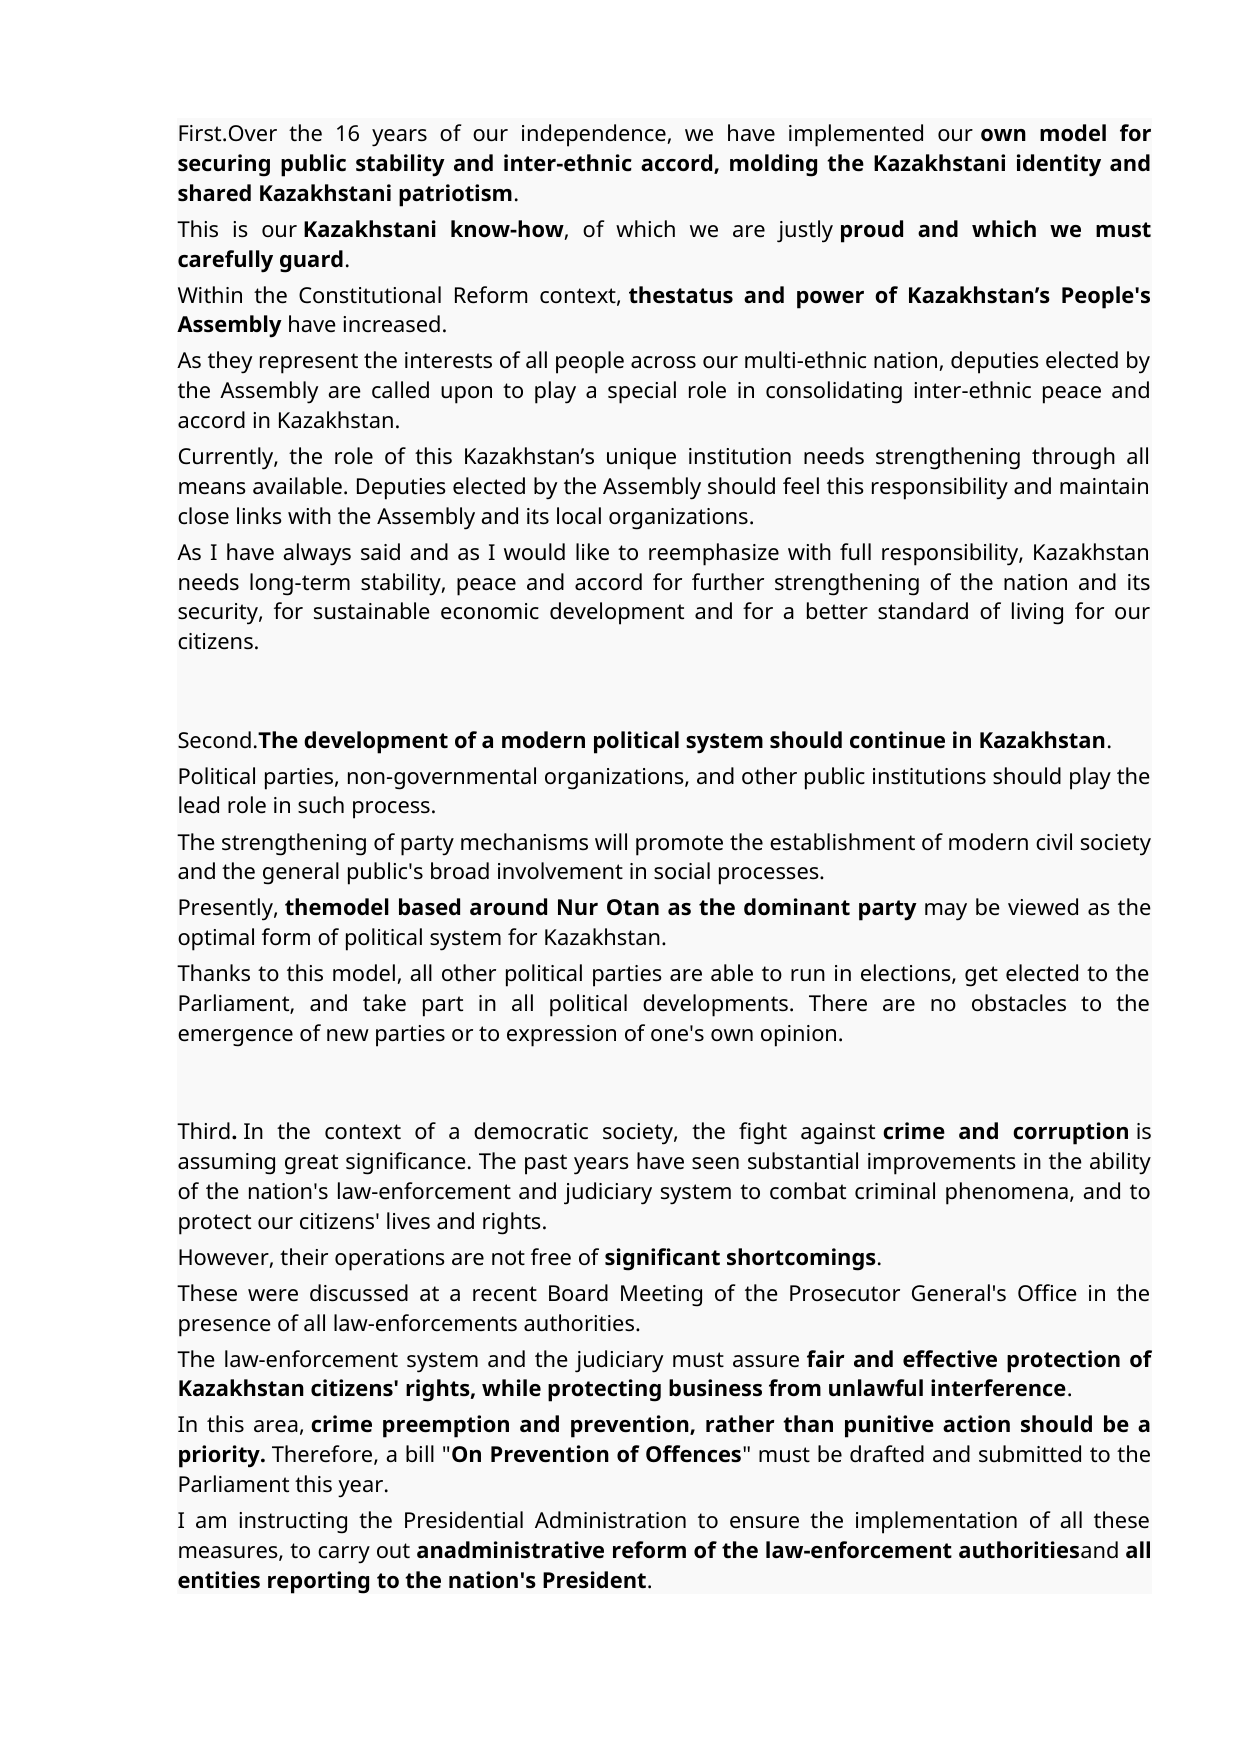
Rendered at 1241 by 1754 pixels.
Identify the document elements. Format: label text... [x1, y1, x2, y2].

text In this area, crime preemption and prevention, rather than punitive action should be a priority. Therefore, a bill "On Prevention of Offences" must be drafted and submitted to the Parliament this year. [177, 1409, 1152, 1499]
text Thanks to this model, all other political parties are able to run in elections, get elected to the Parliament, and take part in all political developments. There are no obstacles to the emergence of new parties or to expression of one's own opinion. [177, 958, 1152, 1047]
text First.Over the 16 years of our independence, we have implemented our own model for securing public stability and inter-ethnic accord, molding the Kazakhstani identity and shared Kazakhstani patriotism. [177, 118, 1152, 207]
text I am instructing the Presidential Administration to ensure the implementation of all these measures, to carry out anadministrative reform of the law-enforcement authoritiesand all entities reporting to the nation's President. [177, 1505, 1152, 1594]
text The strengthening of party mechanisms will promote the establishment of modern civil society and the general public's broad involvement in social processes. [177, 826, 1152, 886]
text These were discussed at a recent Board Meeting of the Prosecutor General's Office in the presence of all law-enforcements authorities. [177, 1278, 1152, 1337]
text Second.The development of a modern political system should continue in Kazakhstan. [177, 724, 1152, 754]
text Currently, the role of this Kazakhstan’s unique institution needs strengthening through all means available. Deputies elected by the Assembly should feel this responsibility and maintain close links with the Assembly and its local organizations. [177, 441, 1152, 530]
text This is our Kazakhstani know-how, of which we are justly proud and which we must carefully guard. [177, 214, 1152, 273]
text Third. In the context of a democratic society, the fight against crime and corruption is assuming great significance. The past years have seen substantial improvements in the ability of the nation's law-enforcement and judiciary system to combat criminal phenomena, and to protect our citizens' lives and rights. [177, 1116, 1152, 1235]
text Within the Constitutional Reform context, thestatus and power of Kazakhstan’s People's Assembly have increased. [177, 279, 1152, 339]
text Political parties, non-governmental organizations, and other public institutions should play the lead role in such process. [177, 761, 1152, 820]
text As they represent the interests of all people across our multi-ethnic nation, deputies elected by the Assembly are called upon to play a special role in consolidating inter-ethnic peace and accord in Kazakhstan. [177, 345, 1152, 435]
text However, their operations are not free of significant shortcomings. [177, 1242, 1152, 1271]
text Presently, themodel based around Nur Otan as the dominant party may be viewed as the optimal form of political system for Kazakhstan. [177, 892, 1152, 952]
text The law-enforcement system and the judiciary must assure fair and effective protection of Kazakhstan citizens' rights, while protecting business from unlawful interference. [177, 1343, 1152, 1403]
text As I have always said and as I would like to reemphasize with full responsibility, Kazakhstan needs long-term stability, peace and accord for further strengthening of the nation and its security, for sustainable economic development and for a better standard of living for our citizens. [177, 537, 1152, 656]
